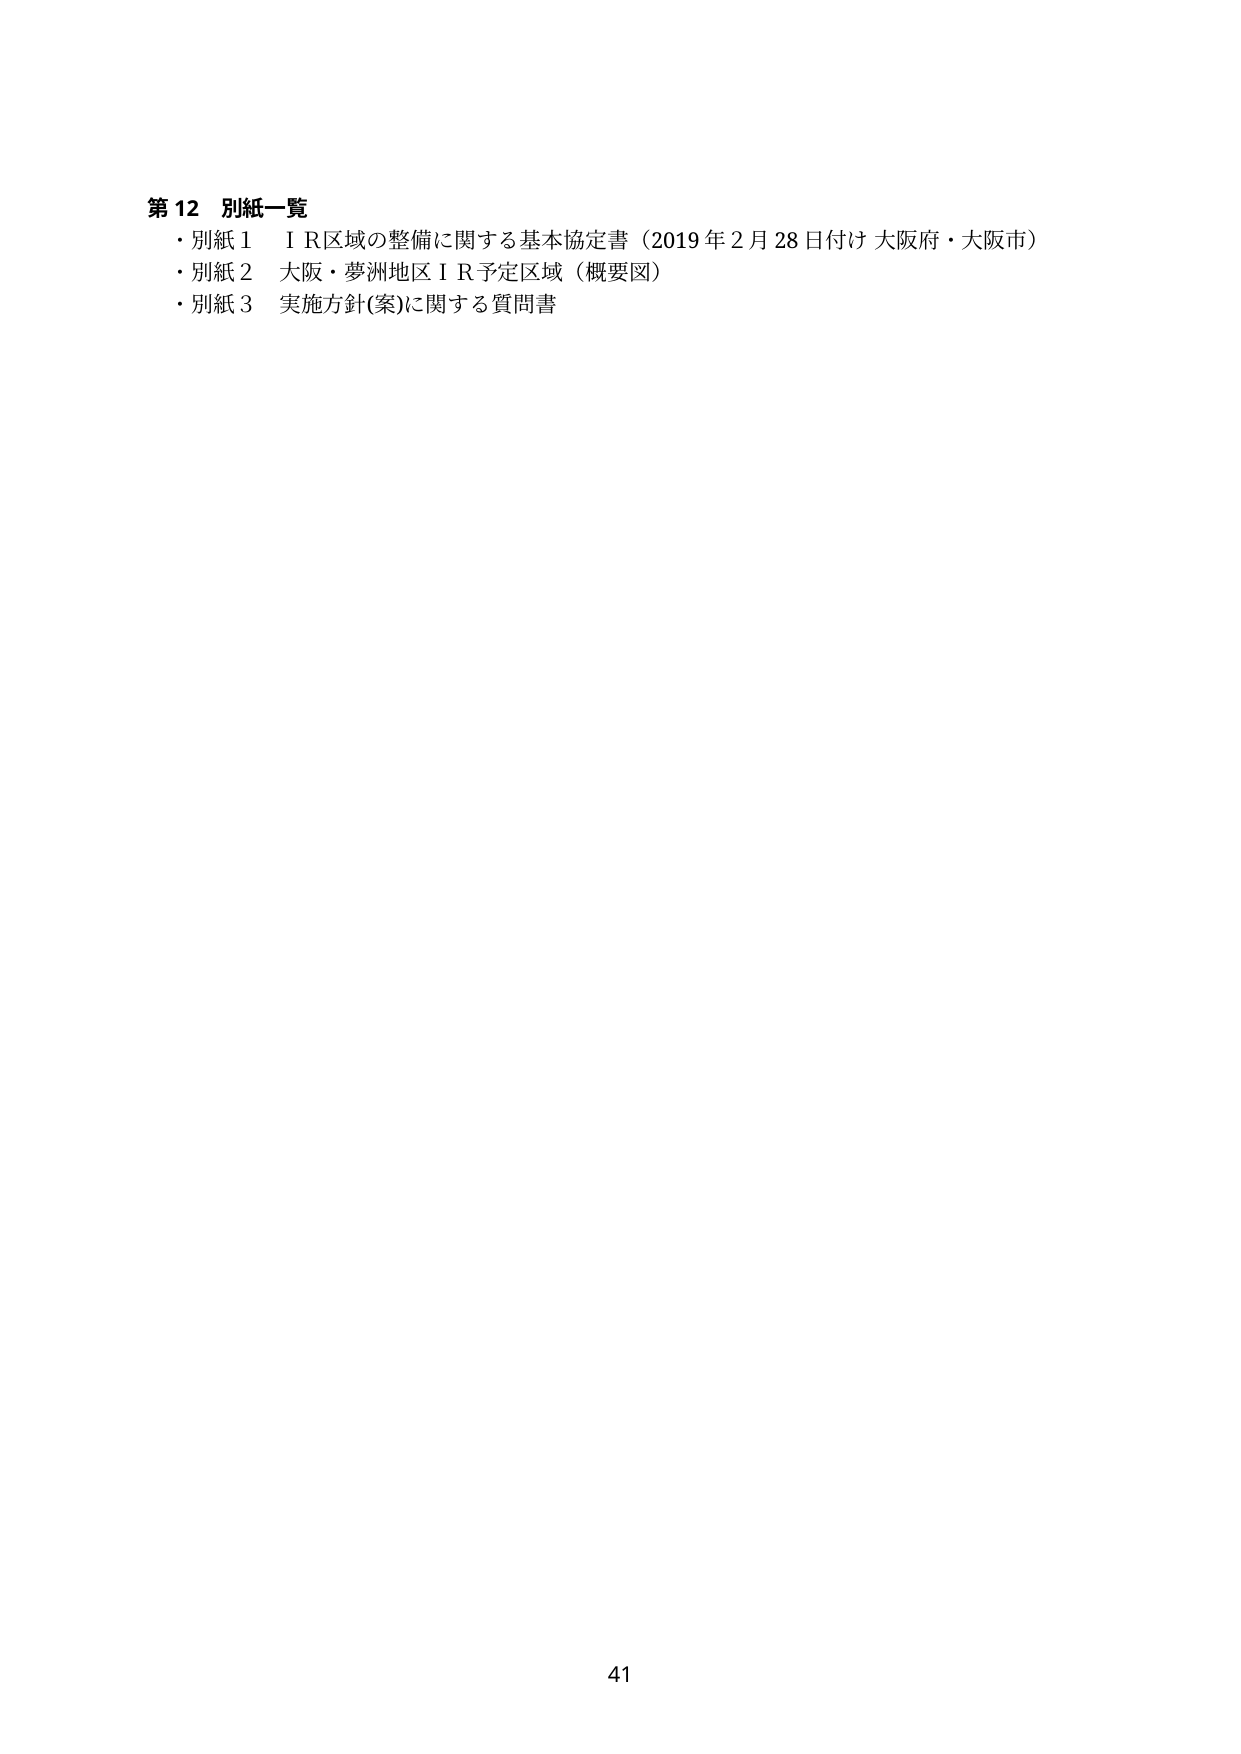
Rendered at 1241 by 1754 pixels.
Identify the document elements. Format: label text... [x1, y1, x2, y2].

text ・別紙３ 実施方針(案)に関する質問書 [169, 287, 1092, 319]
text ・別紙１ ＩＲ区域の整備に関する基本協定書（2019年２月28日付け 大阪府・大阪市） [148, 223, 1092, 255]
text ・別紙２ 大阪・夢洲地区ＩＲ予定区域（概要図） [148, 255, 1092, 287]
subtitle 第12 別紙一覧 [148, 191, 1092, 223]
